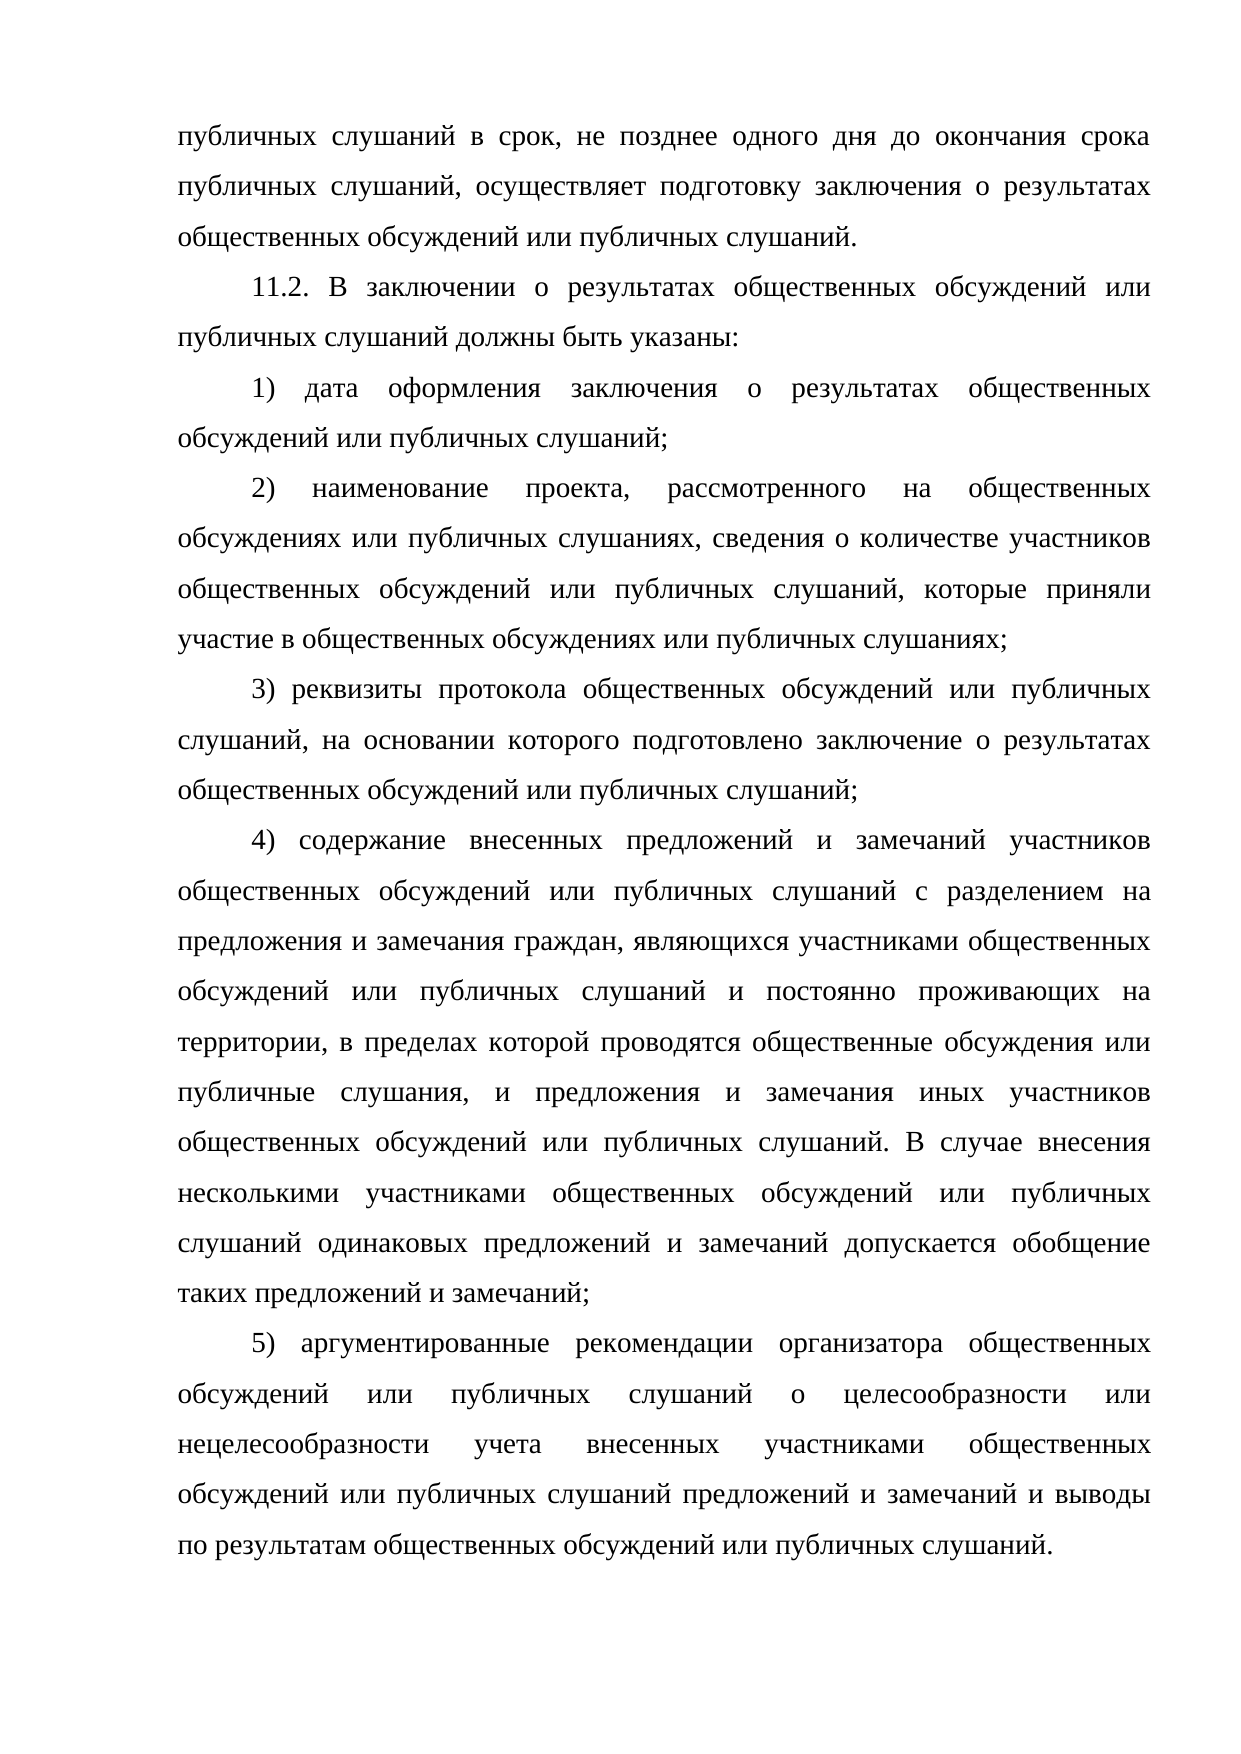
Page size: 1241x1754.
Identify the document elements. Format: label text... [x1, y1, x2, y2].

text 1) дата оформления заключения о результатах общественных обсуждений или публичных слушаний; [177, 370, 1152, 453]
text 4) содержание внесенных предложений и замечаний участников общественных обсуждений или публичных слушаний с разделением на предложения и замечания граждан, являющихся участниками общественных обсуждений или публичных слушаний и постоянно проживающих на территории, в пределах которой проводятся общественные обсуждения или публичные слушания, и предложения и замечания иных участников общественных обсуждений или публичных слушаний. В случае внесения несколькими участниками общественных обсуждений или публичных слушаний одинаковых предложений и замечаний допускается обобщение таких предложений и замечаний; [177, 822, 1152, 1309]
text 3) реквизиты протокола общественных обсуждений или публичных слушаний, на основании которого подготовлено заключение о результатах общественных обсуждений или публичных слушаний; [177, 672, 1152, 806]
text 2) наименование проекта, рассмотренного на общественных обсуждениях или публичных слушаниях, сведения о количестве участников общественных обсуждений или публичных слушаний, которые приняли участие в общественных обсуждениях или публичных слушаниях; [177, 470, 1152, 655]
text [177, 118, 1152, 252]
text 5) аргументированные рекомендации организатора общественных обсуждений или публичных слушаний о целесообразности или нецелесообразности учета внесенных участниками общественных обсуждений или публичных слушаний предложений и замечаний и выводы по результатам общественных обсуждений или публичных слушаний. [177, 1326, 1152, 1560]
text 11.2. В заключении о результатах общественных обсуждений или публичных слушаний должны быть указаны: [177, 269, 1152, 353]
